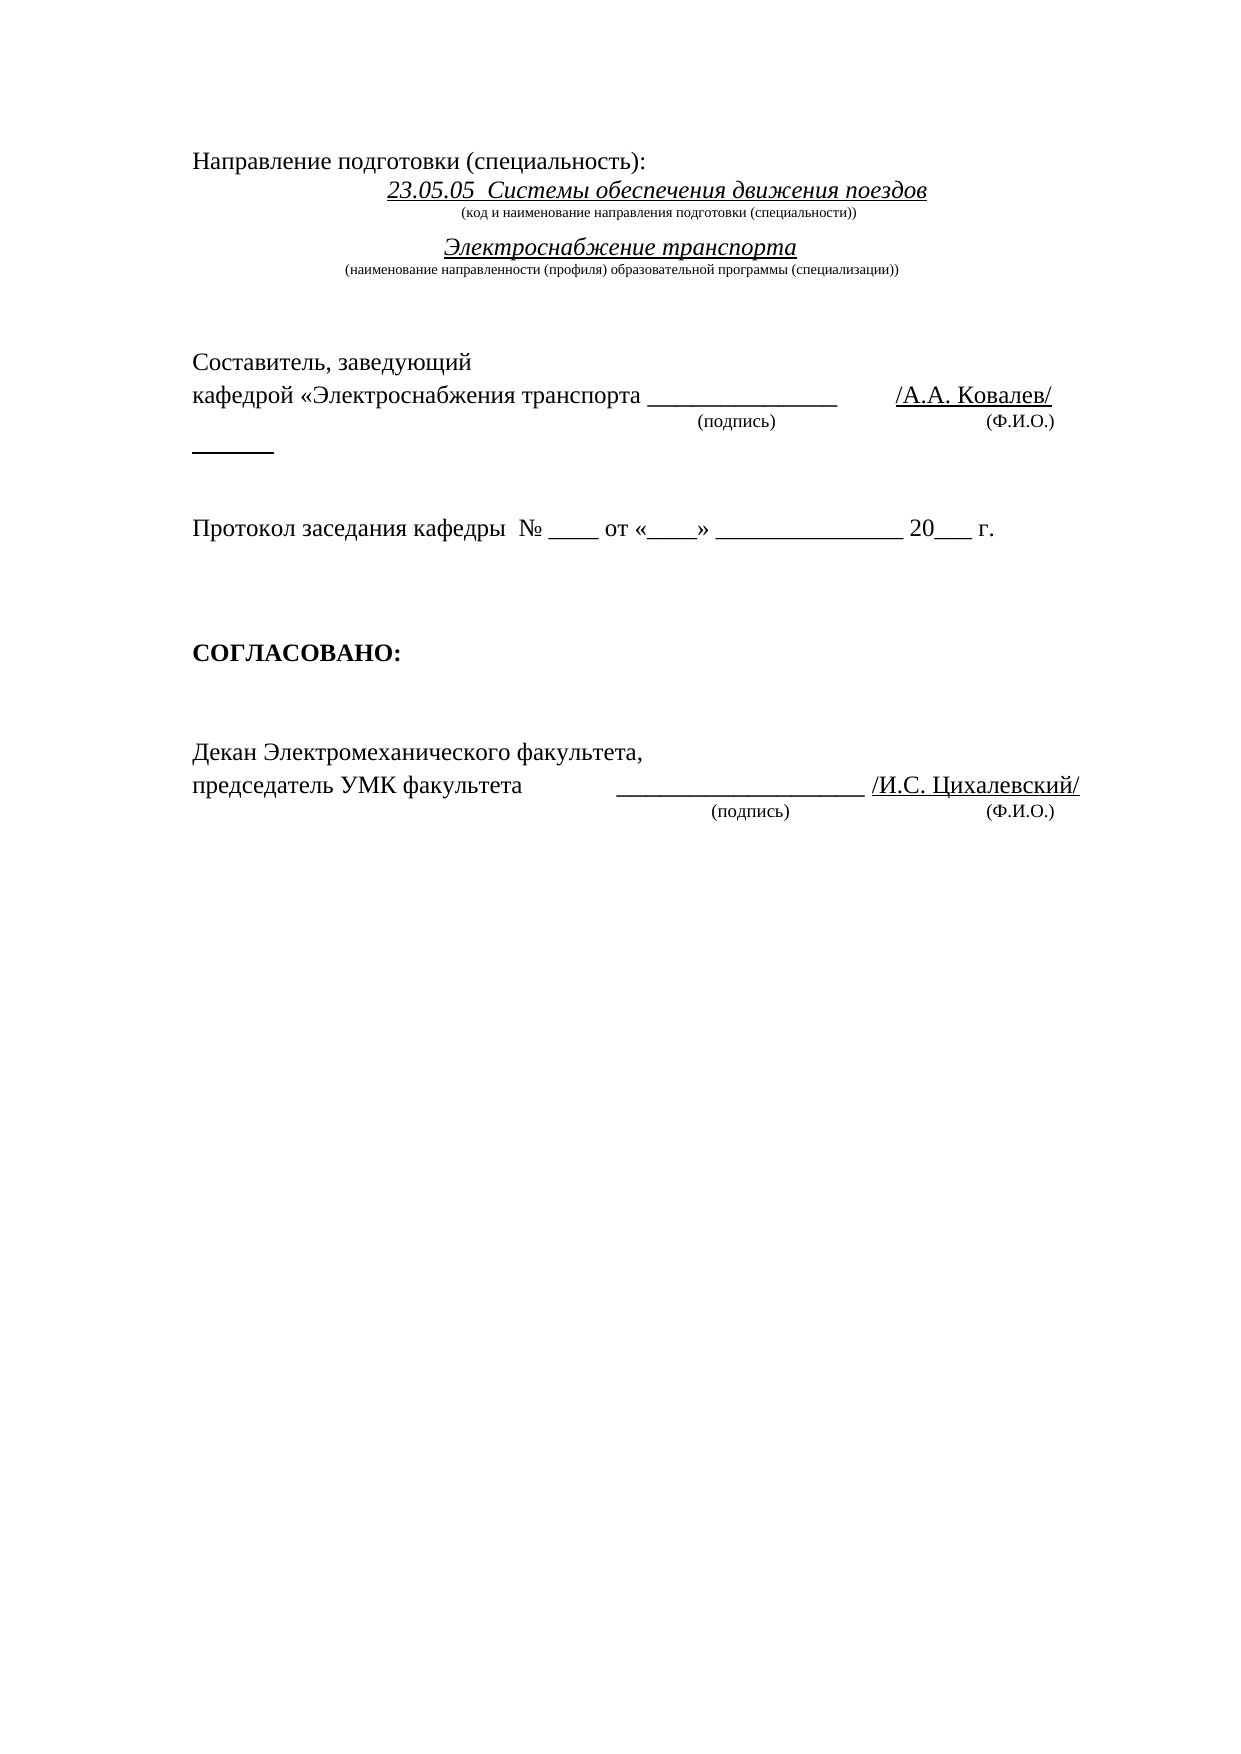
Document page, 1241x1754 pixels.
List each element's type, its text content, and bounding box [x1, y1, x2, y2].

text Декан Электромеханического факультета, [118, 737, 1122, 766]
text Составитель, заведующий [118, 347, 1122, 376]
text кафедрой «Электроснабжения транспорта _____________ /А.А. Ковалев/ [118, 376, 1122, 410]
text 23.05.05 Системы обеспечения движения поездов [118, 175, 1122, 204]
text председатель УМК факультета _________________ /И.С. Цихалевский/ [118, 766, 1122, 799]
text (подпись) (Ф.И.О.) [118, 799, 1122, 821]
text (наименование направленности (профиля) образовательной программы (специализации)) [118, 261, 1122, 290]
text Направление подготовки (специальность): [118, 146, 1122, 175]
text (код и наименование направления подготовки (специальности)) [118, 204, 1122, 232]
text Электроснабжение транспорта [118, 232, 1122, 261]
text (подпись) (Ф.И.О.) [118, 410, 1122, 431]
text Протокол заседания кафедры № ____ от «____» _______________ 20___ г. [118, 513, 1122, 542]
text СОГЛАСОВАНО: [118, 638, 1122, 667]
